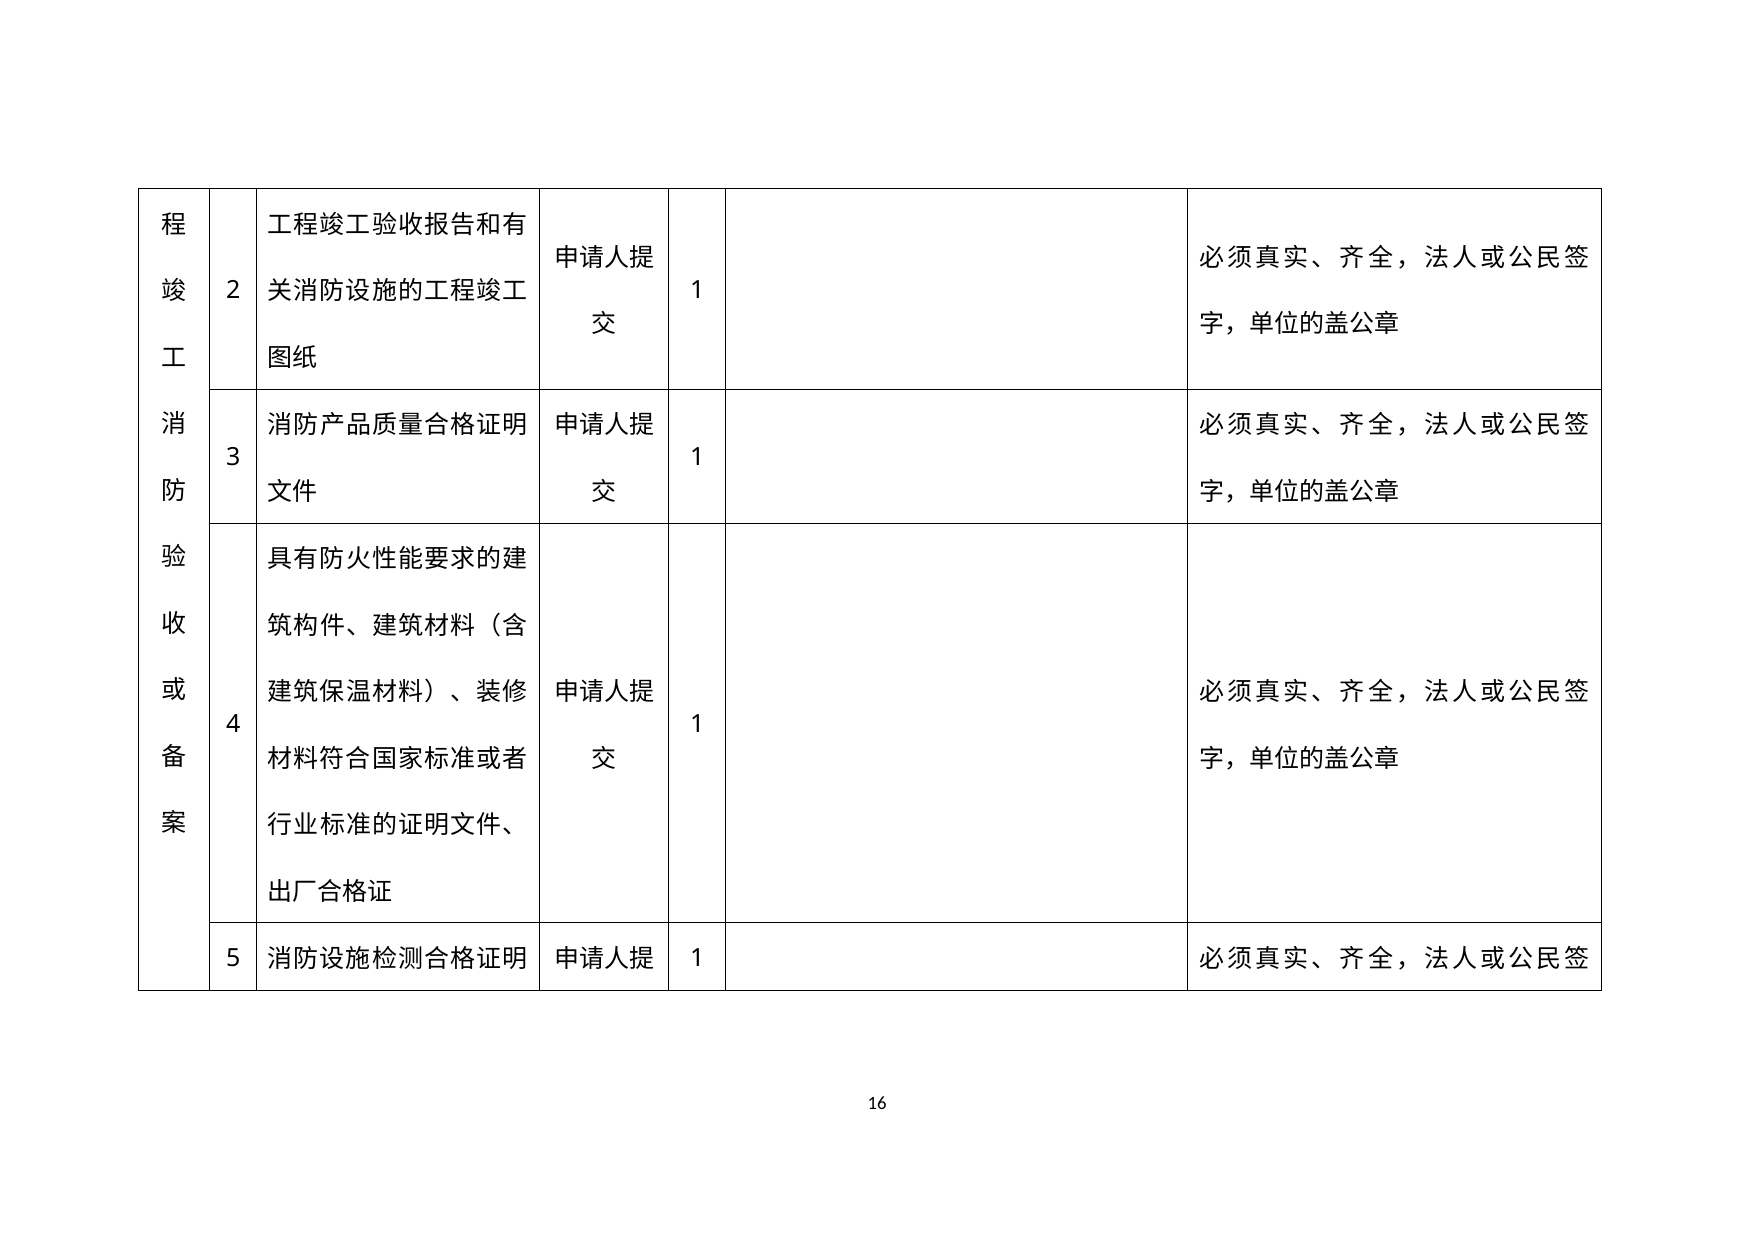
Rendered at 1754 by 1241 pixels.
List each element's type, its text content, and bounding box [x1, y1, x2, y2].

table_cell 2 [210, 189, 256, 388]
table_cell 工程竣工验收报告和有关消防设施的工程竣工图纸 [257, 189, 539, 388]
table_cell 申请人提交 [540, 923, 668, 990]
table_cell 5 [210, 923, 256, 990]
table_cell 1 [669, 390, 725, 522]
table_cell 1 [669, 524, 725, 922]
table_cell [1188, 189, 1601, 388]
table_cell [726, 189, 1187, 388]
table_cell 申请人提交 [540, 189, 668, 388]
table_cell 必须真实、齐全，法人或公民签字，单位的盖公章 [1188, 390, 1601, 522]
table_cell [726, 923, 1187, 990]
table_cell 3 [210, 390, 256, 522]
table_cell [1188, 923, 1601, 990]
table_cell 申请人提交 [540, 390, 668, 522]
table_cell [726, 390, 1187, 522]
table_cell [726, 524, 1187, 922]
table_cell 1 [669, 189, 725, 388]
table_cell 必须真实、齐全，法人或公民签字，单位的盖公章 [1188, 524, 1601, 922]
table_cell 消防产品质量合格证明文件 [257, 390, 539, 522]
table_cell 4 [210, 524, 256, 922]
table_cell 申请人提交 [540, 524, 668, 922]
table_cell 1 [669, 923, 725, 990]
table_cell 消防设施检测合格证明文件 [257, 923, 539, 990]
table_cell 具有防火性能要求的建筑构件、建筑材料（含建筑保温材料）、装修材料符合国家标准或者行业标准的证明文件、出厂合格证 [257, 524, 539, 922]
